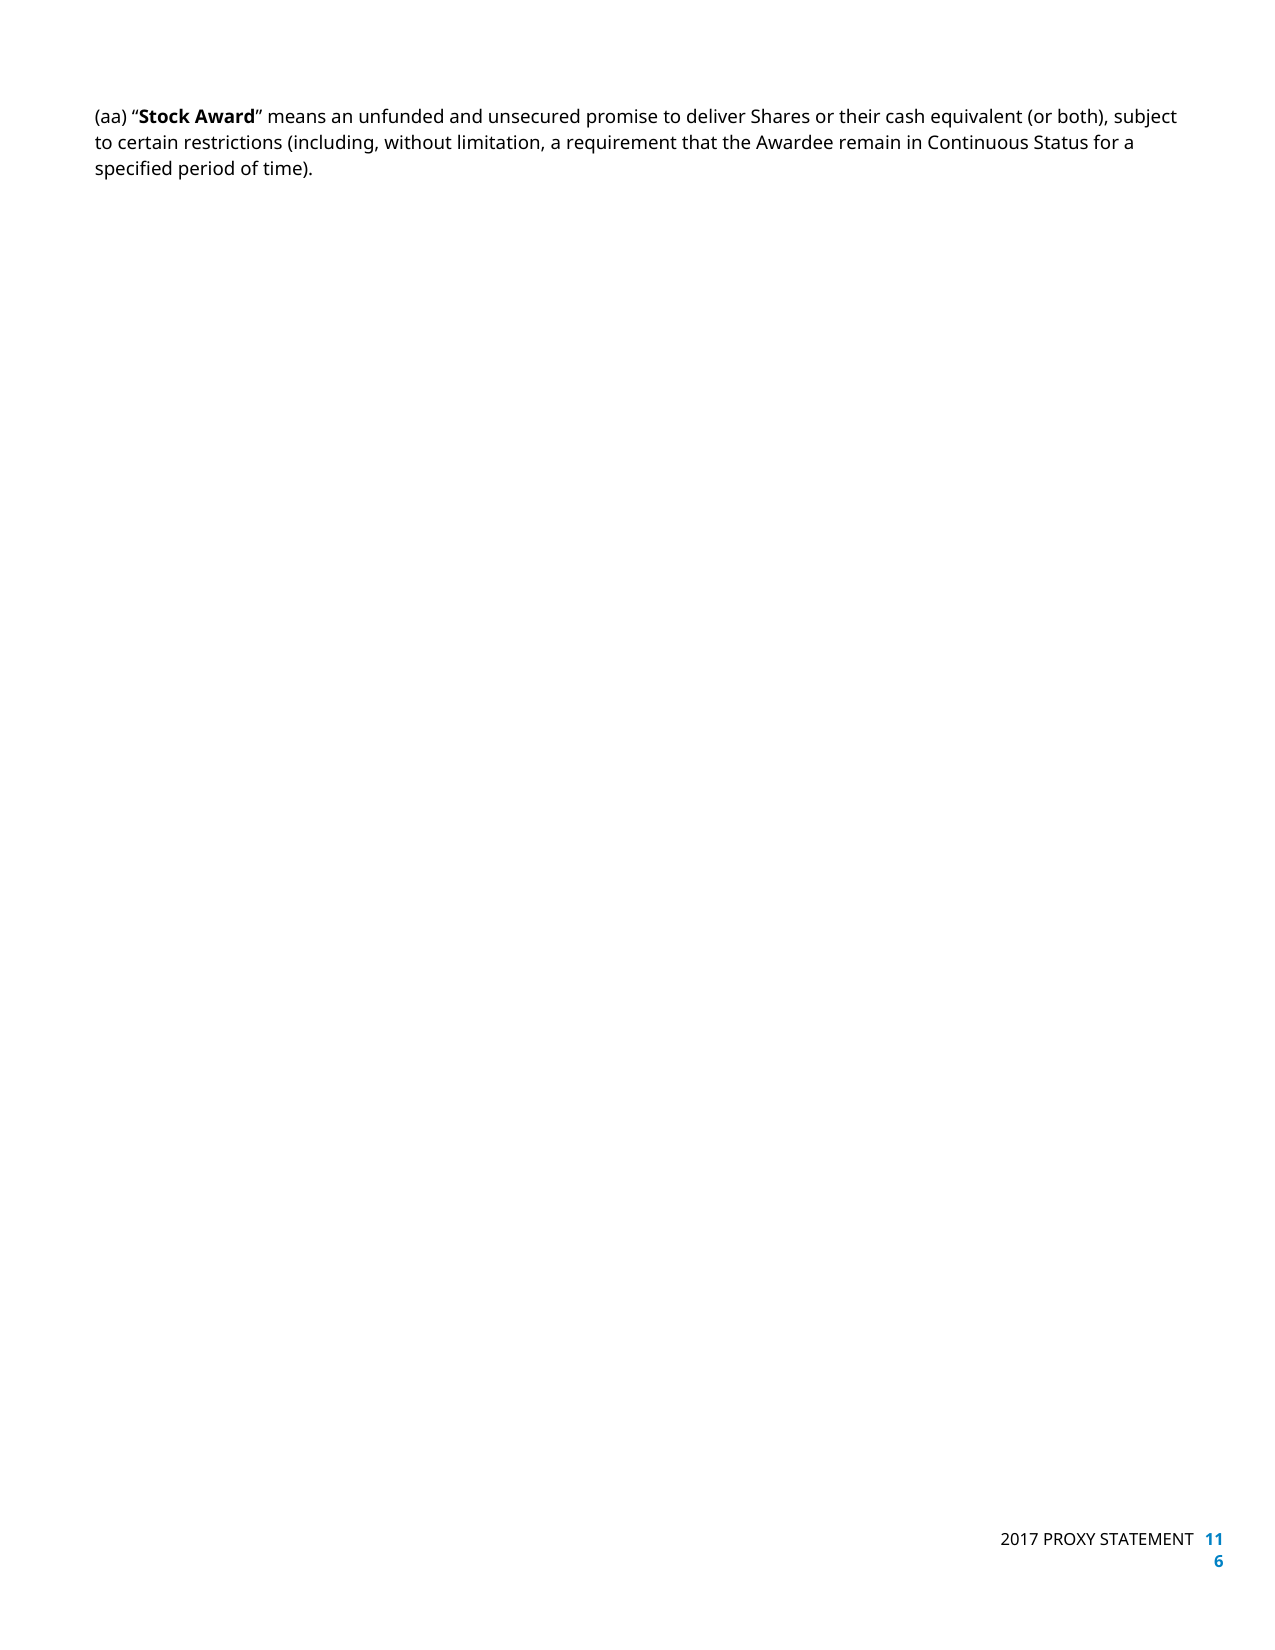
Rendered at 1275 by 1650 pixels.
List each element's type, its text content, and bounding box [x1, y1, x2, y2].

text (aa) “Stock Award” means an unfunded and unsecured promise to deliver Shares or their cash equivalent (or both), subject to certain restrictions (including, without limitation, a requirement that the Awardee remain in Continuous Status for a specified period of time). [94, 104, 1200, 180]
